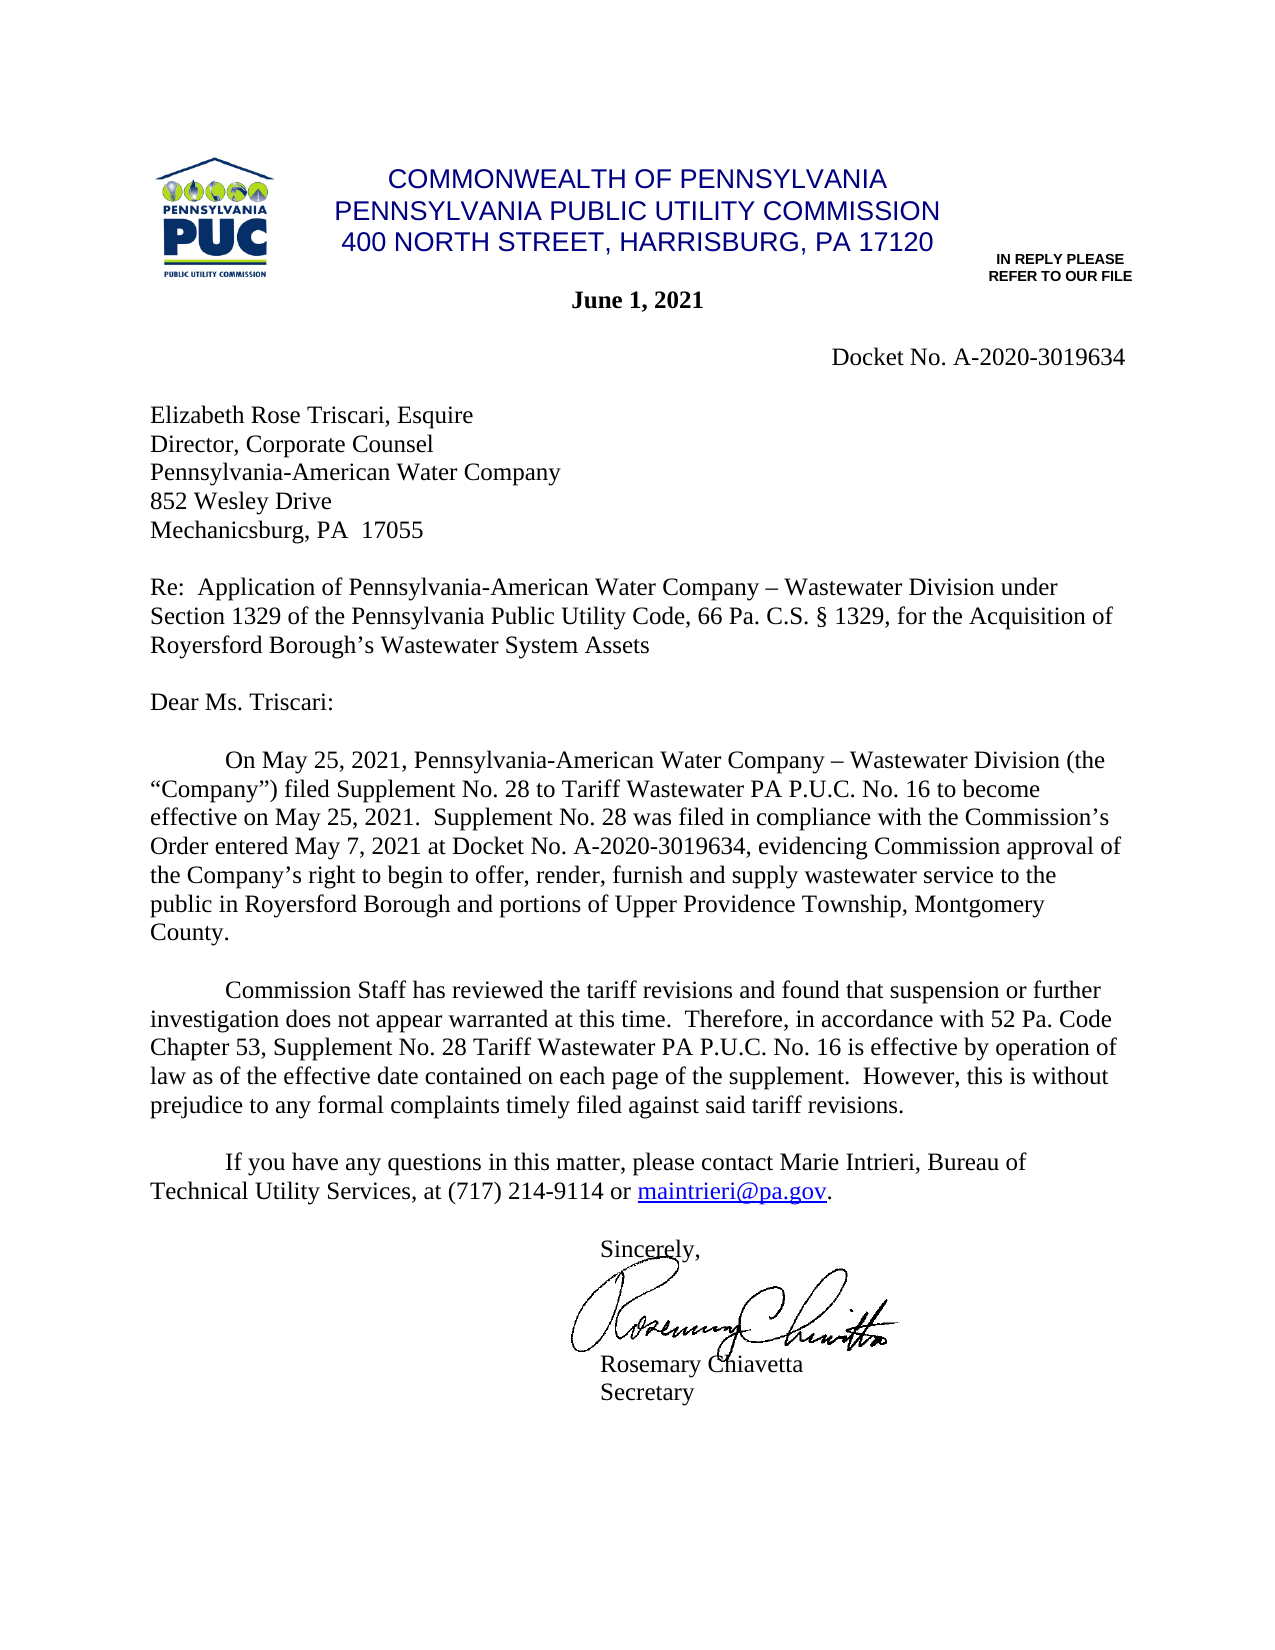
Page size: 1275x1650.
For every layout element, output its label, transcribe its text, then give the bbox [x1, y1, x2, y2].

text 852 Wesley Drive [150, 486, 1125, 515]
text Sincerely, [150, 1234, 1125, 1262]
text Commission Staff has reviewed the tariff revisions and found that suspension or further investigation does not appear warranted at this time. Therefore, in accordance with 52 Pa. Code Chapter 53, Supplement No. 28 Tariff Wastewater PA P.U.C. No. 16 is effective by operation of law as of the effective date contained on each page of the supplement. However, this is without prejudice to any formal complaints timely filed against said tariff revisions. [150, 975, 1125, 1119]
table_header IN REPLY PLEASE REFER TO OUR FILE [976, 150, 1144, 285]
table_header [131, 150, 298, 285]
text June 1, 2021 [150, 285, 1125, 314]
text On May 25, 2021, Pennsylvania-American Water Company – Wastewater Division (the “Company”) filed Supplement No. 28 to Tariff Wastewater PA P.U.C. No. 16 to become effective on May 25, 2021. Supplement No. 28 was filed in compliance with the Commission’s Order entered May 7, 2021 at Docket No. A-2020-3019634, evidencing Commission approval of the Company’s right to begin to offer, render, furnish and supply wastewater service to the public in Royersford Borough and portions of Upper Providence Township, Montgomery County. [150, 745, 1125, 946]
text Director, Corporate Counsel [150, 429, 1125, 457]
text Rosemary Chiavetta [150, 1349, 1125, 1377]
text Docket No. A-2020-3019634 [150, 342, 1125, 371]
text Secretary [150, 1377, 1125, 1406]
table_header COMMONWEALTH OF PENNSYLVANIA PENNSYLVANIA PUBLIC UTILITY COMMISSION 400 NORTH STREET, HARRISBURG, PA 17120 [299, 150, 976, 285]
text Pennsylvania-American Water Company [150, 457, 1125, 486]
text Re: Application of Pennsylvania-American Water Company – Wastewater Division under Section 1329 of the Pennsylvania Public Utility Code, 66 Pa. C.S. § 1329, for the Acquisition of Royersford Borough’s Wastewater System Assets [150, 572, 1125, 659]
picture [559, 1262, 921, 1349]
text Elizabeth Rose Triscari, Esquire [150, 400, 1125, 429]
text Mechanicsburg, PA 17055 [150, 515, 1125, 544]
text If you have any questions in this matter, please contact Marie Intrieri, Bureau of Technical Utility Services, at (717) 214-9114 or maintrieri@pa.gov. [150, 1147, 1125, 1205]
text Dear Ms. Triscari: [150, 687, 1125, 716]
